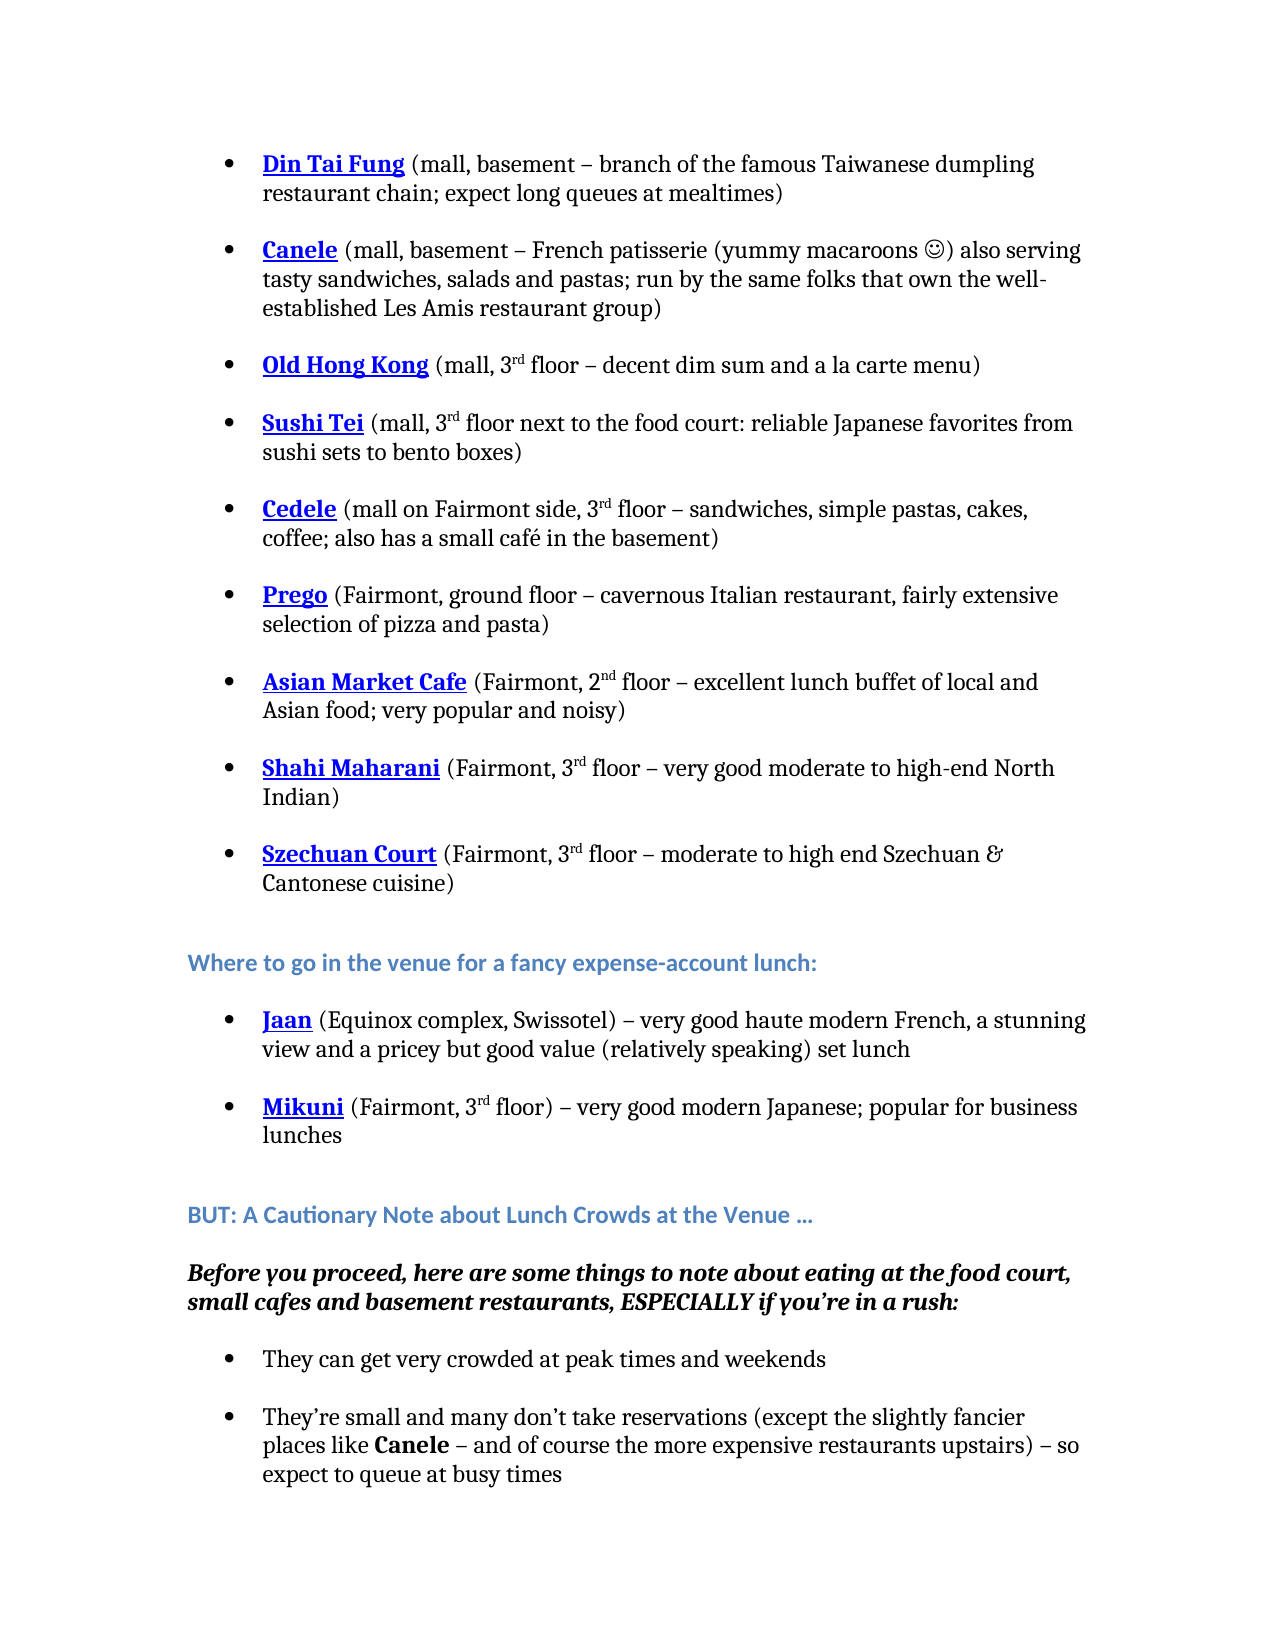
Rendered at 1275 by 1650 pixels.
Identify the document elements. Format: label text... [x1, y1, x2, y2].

list Cedele (mall on Fairmont side, 3rd floor – sandwiches, simple pastas, cakes, coffee; also has a small café in the basement) [225, 495, 1087, 552]
list Canele (mall, basement – French patisserie (yummy macaroons ) also serving tasty sandwiches, salads and pastas; run by the same folks that own the well-established Les Amis restaurant group) [225, 236, 1087, 322]
list Szechuan Court (Fairmont, 3rd floor – moderate to high end Szechuan & Cantonese cuisine) [225, 840, 1087, 897]
text Before you proceed, here are some things to note about eating at the food court, small cafes and basement restaurants, ESPECIALLY if you’re in a rush: [187, 1259, 1087, 1316]
list Mikuni (Fairmont, 3rd floor) – very good modern Japanese; popular for business lunches [225, 1093, 1087, 1150]
list Din Tai Fung (mall, basement – branch of the famous Taiwanese dumpling restaurant chain; expect long queues at mealtimes) [225, 150, 1087, 207]
list They can get very crowded at peak times and weekends [225, 1345, 1087, 1374]
list Jaan (Equinox complex, Swissotel) – very good haute modern French, a stunning view and a pricey but good value (relatively speaking) set lunch [225, 1006, 1087, 1064]
list Sushi Tei (mall, 3rd floor next to the food court: reliable Japanese favorites from sushi sets to bento boxes) [225, 409, 1087, 466]
subtitle Where to go in the venue for a fancy expense-account lunch: [187, 947, 1087, 978]
list Shahi Maharani (Fairmont, 3rd floor – very good moderate to high-end North Indian) [225, 754, 1087, 811]
list Old Hong Kong (mall, 3rd floor – decent dim sum and a la carte menu) [225, 351, 1087, 380]
list Asian Market Cafe (Fairmont, 2nd floor – excellent lunch buffet of local and Asian food; very popular and noisy) [225, 667, 1087, 725]
list Prego (Fairmont, ground floor – cavernous Italian restaurant, fairly extensive selection of pizza and pasta) [225, 581, 1087, 639]
list They’re small and many don’t take reservations (except the slightly fancier places like Canele – and of course the more expensive restaurants upstairs) – so expect to queue at busy times [225, 1403, 1087, 1489]
subtitle BUT: A Cautionary Note about Lunch Crowds at the Venue … [187, 1200, 1087, 1230]
